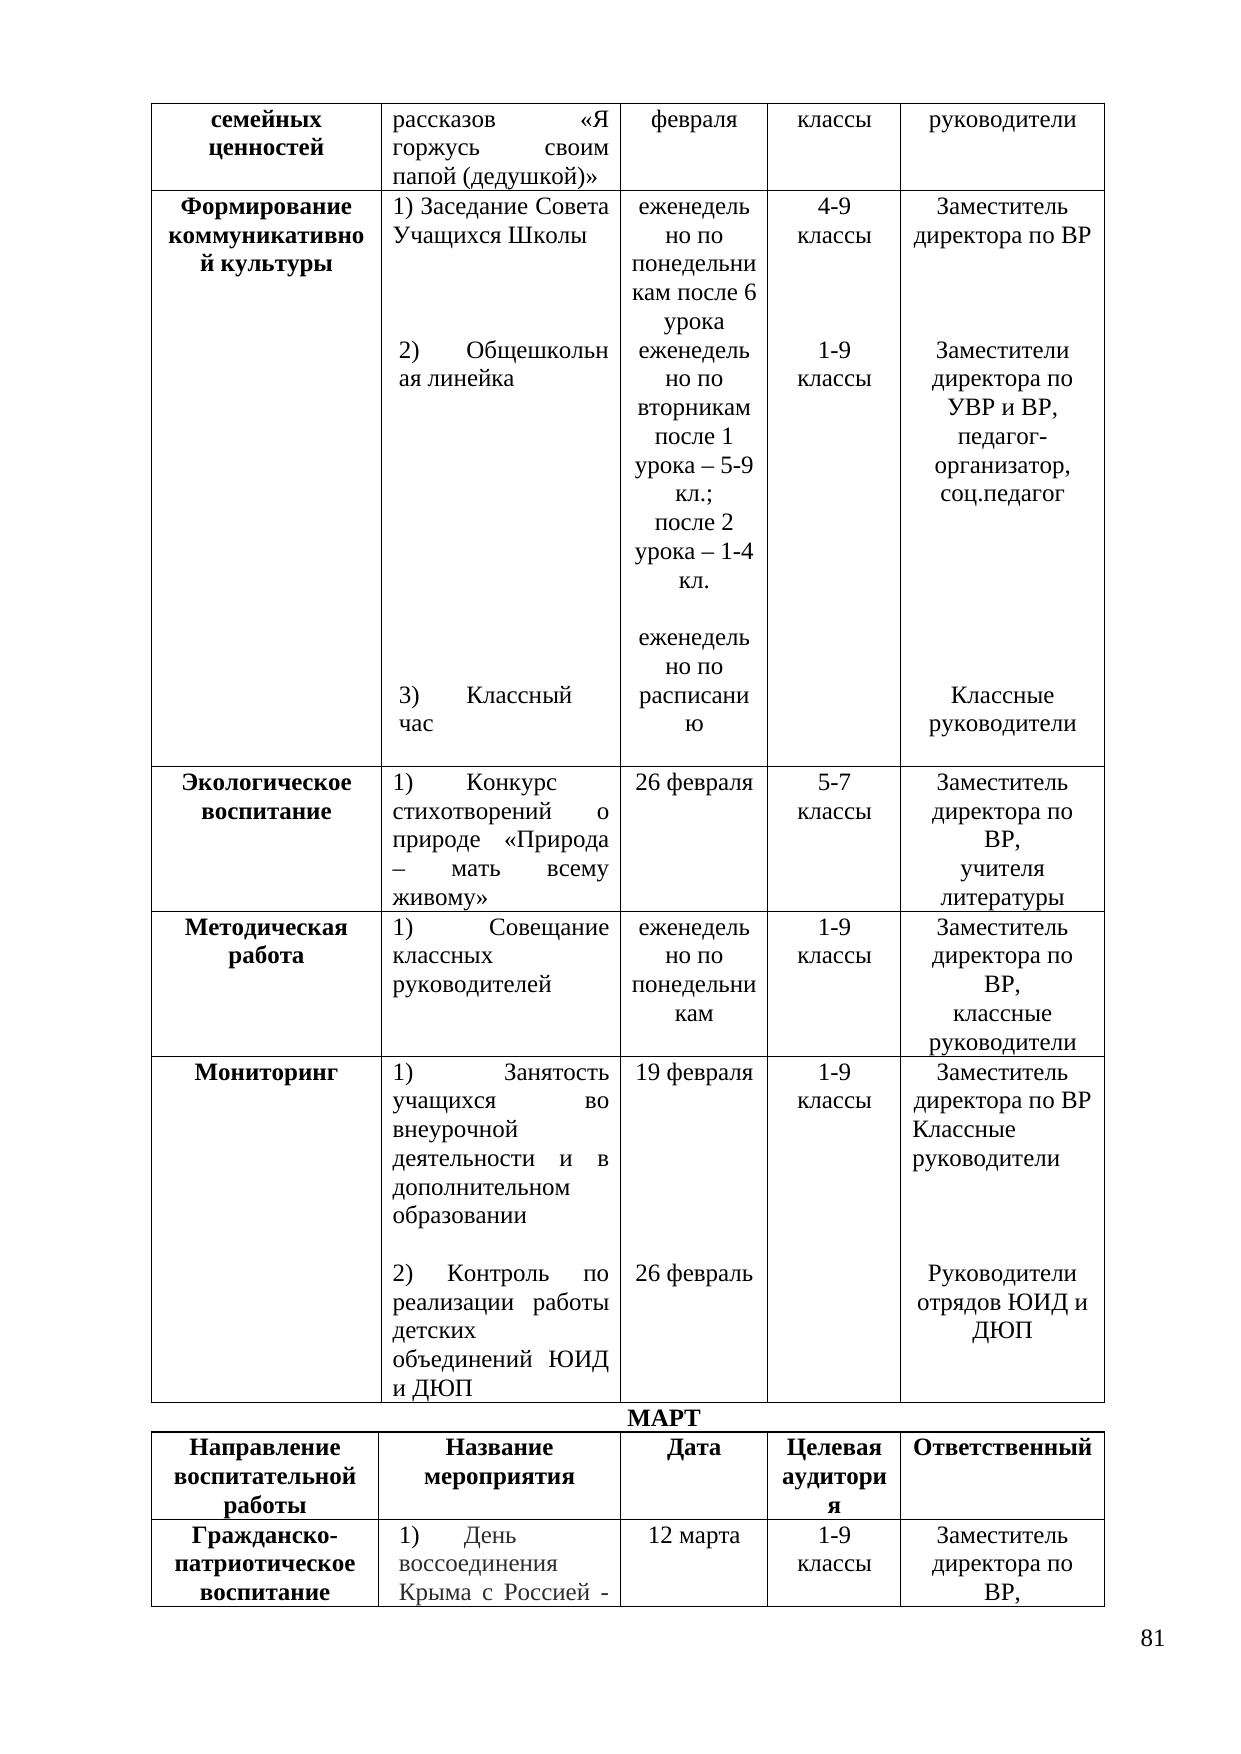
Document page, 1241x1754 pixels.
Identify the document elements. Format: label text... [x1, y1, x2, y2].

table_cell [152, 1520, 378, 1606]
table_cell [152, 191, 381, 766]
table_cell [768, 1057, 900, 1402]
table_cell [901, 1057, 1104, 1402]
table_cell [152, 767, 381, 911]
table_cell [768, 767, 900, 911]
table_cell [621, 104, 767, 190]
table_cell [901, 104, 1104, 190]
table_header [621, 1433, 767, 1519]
text МАРТ [162, 1403, 1165, 1431]
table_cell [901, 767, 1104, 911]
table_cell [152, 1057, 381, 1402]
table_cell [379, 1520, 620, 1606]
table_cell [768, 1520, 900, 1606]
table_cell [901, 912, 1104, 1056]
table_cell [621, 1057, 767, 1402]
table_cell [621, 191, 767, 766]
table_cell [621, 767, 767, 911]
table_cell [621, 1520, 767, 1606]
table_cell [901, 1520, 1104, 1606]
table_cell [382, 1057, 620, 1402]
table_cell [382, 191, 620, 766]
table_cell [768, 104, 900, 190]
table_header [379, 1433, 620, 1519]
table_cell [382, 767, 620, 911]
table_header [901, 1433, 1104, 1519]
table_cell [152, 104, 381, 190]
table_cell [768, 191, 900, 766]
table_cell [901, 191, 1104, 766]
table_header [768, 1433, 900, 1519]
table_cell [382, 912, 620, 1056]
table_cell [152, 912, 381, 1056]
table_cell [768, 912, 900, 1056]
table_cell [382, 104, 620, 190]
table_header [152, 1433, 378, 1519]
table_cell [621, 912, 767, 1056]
